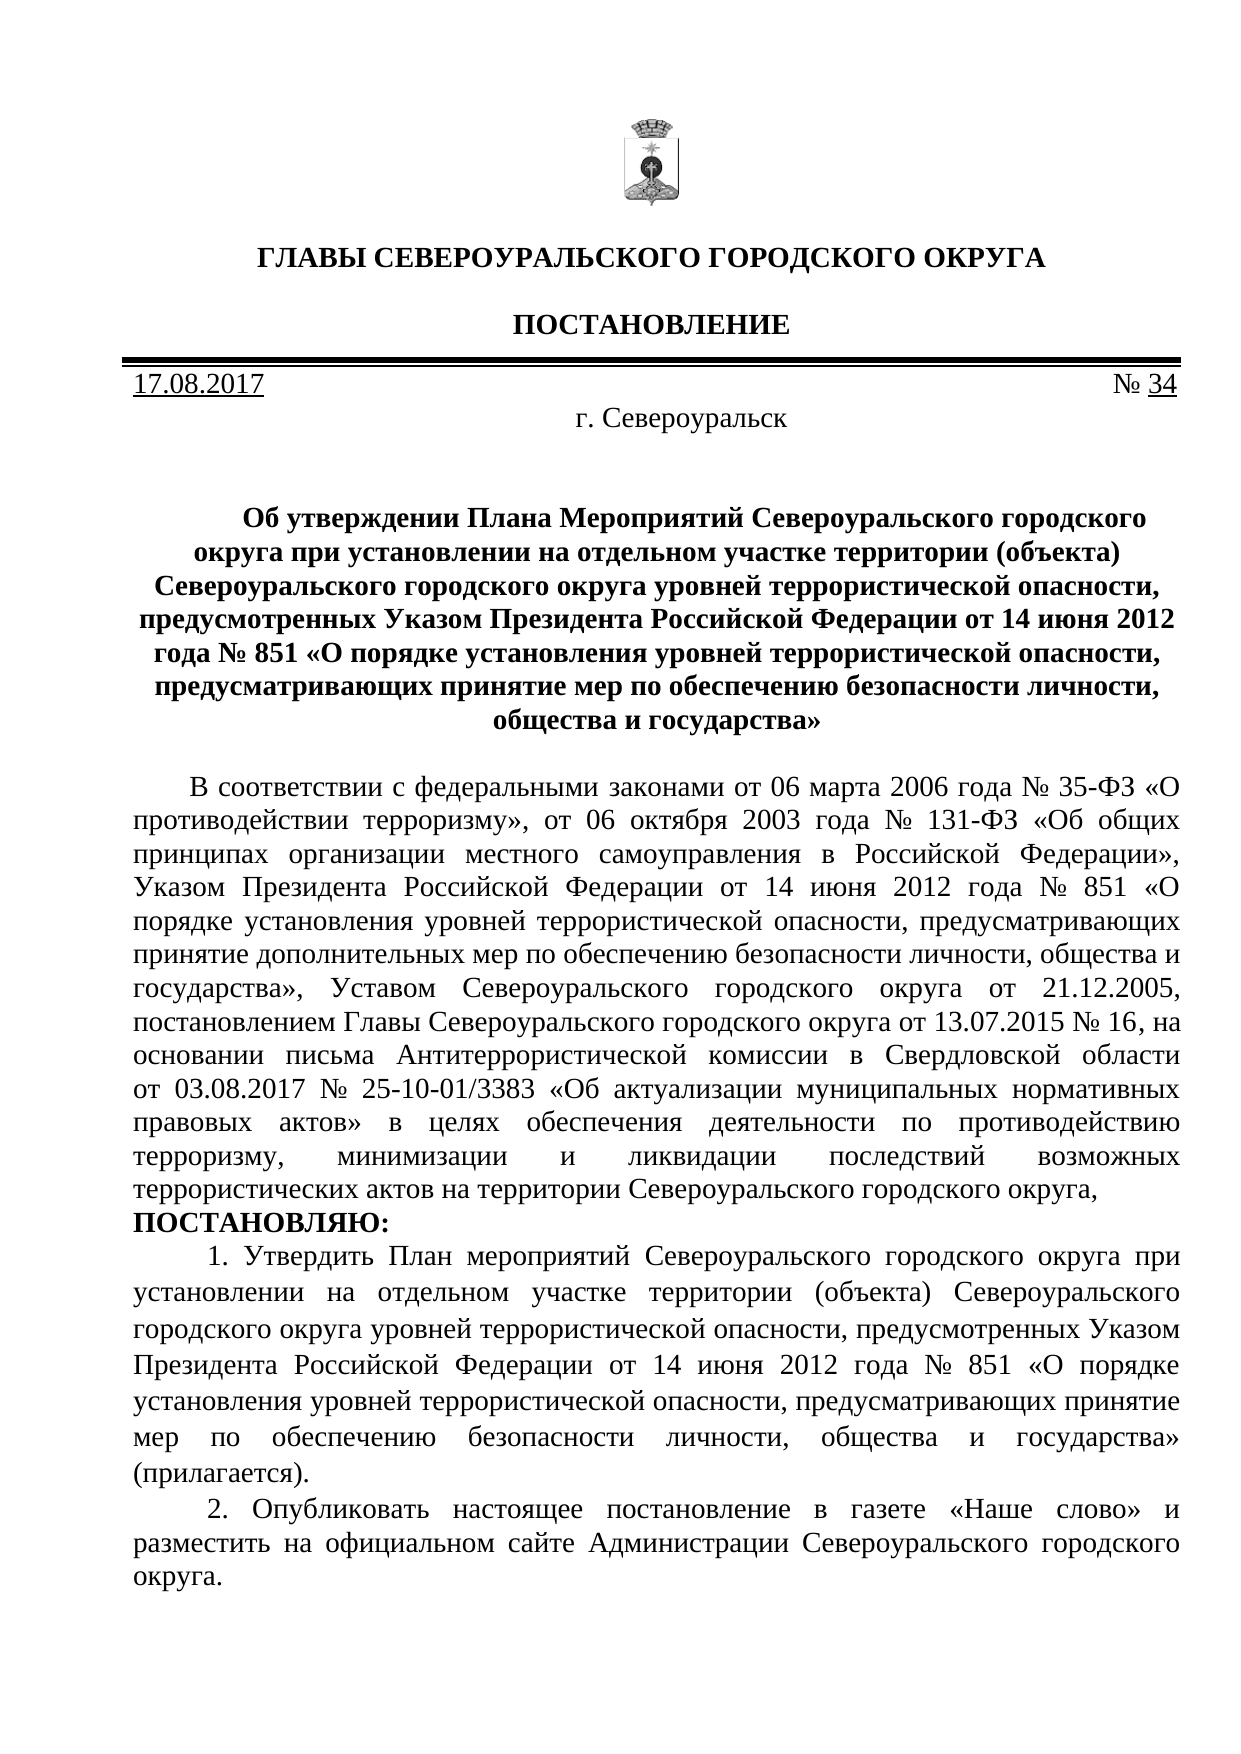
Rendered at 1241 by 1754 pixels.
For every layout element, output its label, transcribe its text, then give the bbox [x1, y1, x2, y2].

text Об утверждении Плана Мероприятий Североуральского городского округа при установлении на отдельном участке территории (объекта) Североуральского городского округа уровней террористической опасности, предусмотренных Указом Президента Российской Федерации от 14 июня 2012 года № 851 «О порядке установления уровней террористической опасности, предусматривающих принятие мер по обеспечению безопасности личности, общества и государства» [133, 501, 1181, 735]
table_header [122, 118, 1181, 240]
text г. Североуральск [133, 400, 1181, 433]
text ПОСТАНОВЛЯЮ: [133, 1205, 1181, 1238]
table_cell ГЛАВЫ СЕВЕРОУРАЛЬСКОГО ГОРОДСКОГО ОКРУГА ПОСТАНОВЛЕНИЕ [122, 240, 1181, 357]
text 1. Утвердить План мероприятий Североуральского городского округа при установлении на отдельном участке территории (объекта) Североуральского городского округа уровней террористической опасности, предусмотренных Указом Президента Российской Федерации от 14 июня 2012 года № 851 «О порядке установления уровней террористической опасности, предусматривающих принятие мер по обеспечению безопасности личности, общества и государства» (прилагается). [133, 1238, 1181, 1489]
text 2. Опубликовать настоящее постановление в газете «Наше слово» и разместить на официальном сайте Администрации Североуральского городского округа. [133, 1491, 1181, 1592]
text 17.08.2017 № 34 [133, 367, 1181, 400]
text В соответствии с федеральными законами от 06 марта 2006 года № 35-ФЗ «О противодействии терроризму», от 06 октября 2003 года № 131-ФЗ «Об общих принципах организации местного самоуправления в Российской Федерации», Указом Президента Российской Федерации от 14 июня 2012 года № 851 «О порядке установления уровней террористической опасности, предусматривающих принятие дополнительных мер по обеспечению безопасности личности, общества и государства», Уставом Североуральского городского округа от 21.12.2005, постановлением Главы Североуральского городского округа от 13.07.2015 № 16, на основании письма Антитеррористической комиссии в Свердловской области от 03.08.2017 № 25-10-01/3383 «Об актуализации муниципальных нормативных правовых актов» в целях обеспечения деятельности по противодействию терроризму, минимизации и ликвидации последствий возможных террористических актов на территории Североуральского городского округа, [133, 769, 1181, 1205]
